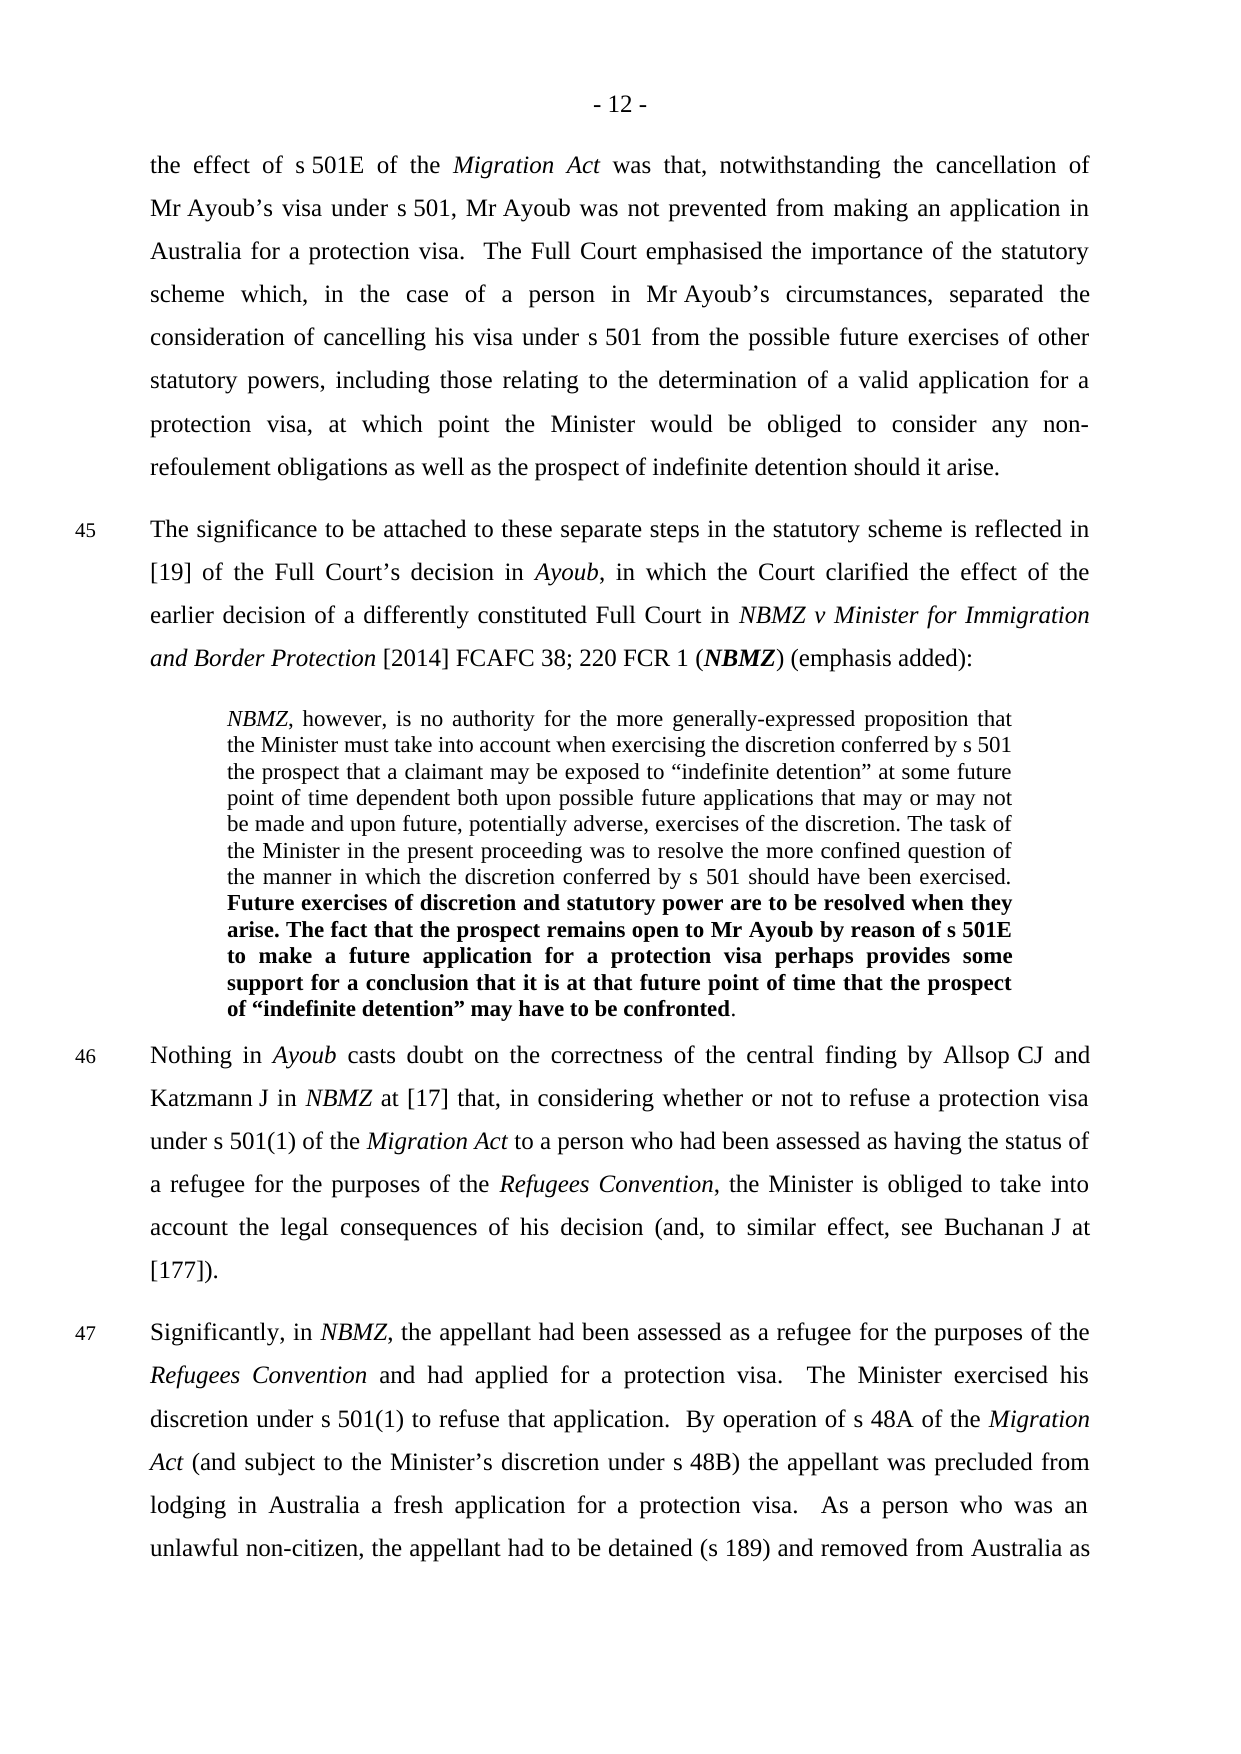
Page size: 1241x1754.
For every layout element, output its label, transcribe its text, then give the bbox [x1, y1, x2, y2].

text The significance to be attached to these separate steps in the statutory scheme is reflected in [19] of the Full Court’s decision in Ayoub, in which the Court clarified the effect of the earlier decision of a differently constituted Full Court in NBMZ v Minister for Immigration and Border Protection [2014] FCAFC 38; 220 FCR 1 (NBMZ) (emphasis added): [75, 514, 1090, 672]
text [75, 150, 1090, 481]
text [75, 1317, 1090, 1562]
text Nothing in Ayoub casts doubt on the correctness of the central finding by Allsop CJ and Katzmann J in NBMZ at [17] that, in considering whether or not to refuse a protection visa under s 501(1) of the Migration Act to a person who had been assessed as having the status of a refugee for the purposes of the Refugees Convention, the Minister is obliged to take into account the legal consequences of his decision (and, to similar effect, see Buchanan J at [177]). [75, 1040, 1090, 1284]
text NBMZ, however, is no authority for the more generally-expressed proposition that the Minister must take into account when exercising the discretion conferred by s 501 the prospect that a claimant may be exposed to “indefinite detention” at some future point of time dependent both upon possible future applications that may or may not be made and upon future, potentially adverse, exercises of the discretion. The task of the Minister in the present proceeding was to resolve the more confined question of the manner in which the discretion conferred by s 501 should have been exercised. Future exercises of discretion and statutory power are to be resolved when they arise. The fact that the prospect remains open to Mr Ayoub by reason of s 501E to make a future application for a protection visa perhaps provides some support for a conclusion that it is at that future point of time that the prospect of “indefinite detention” may have to be confronted. [227, 705, 1013, 1021]
